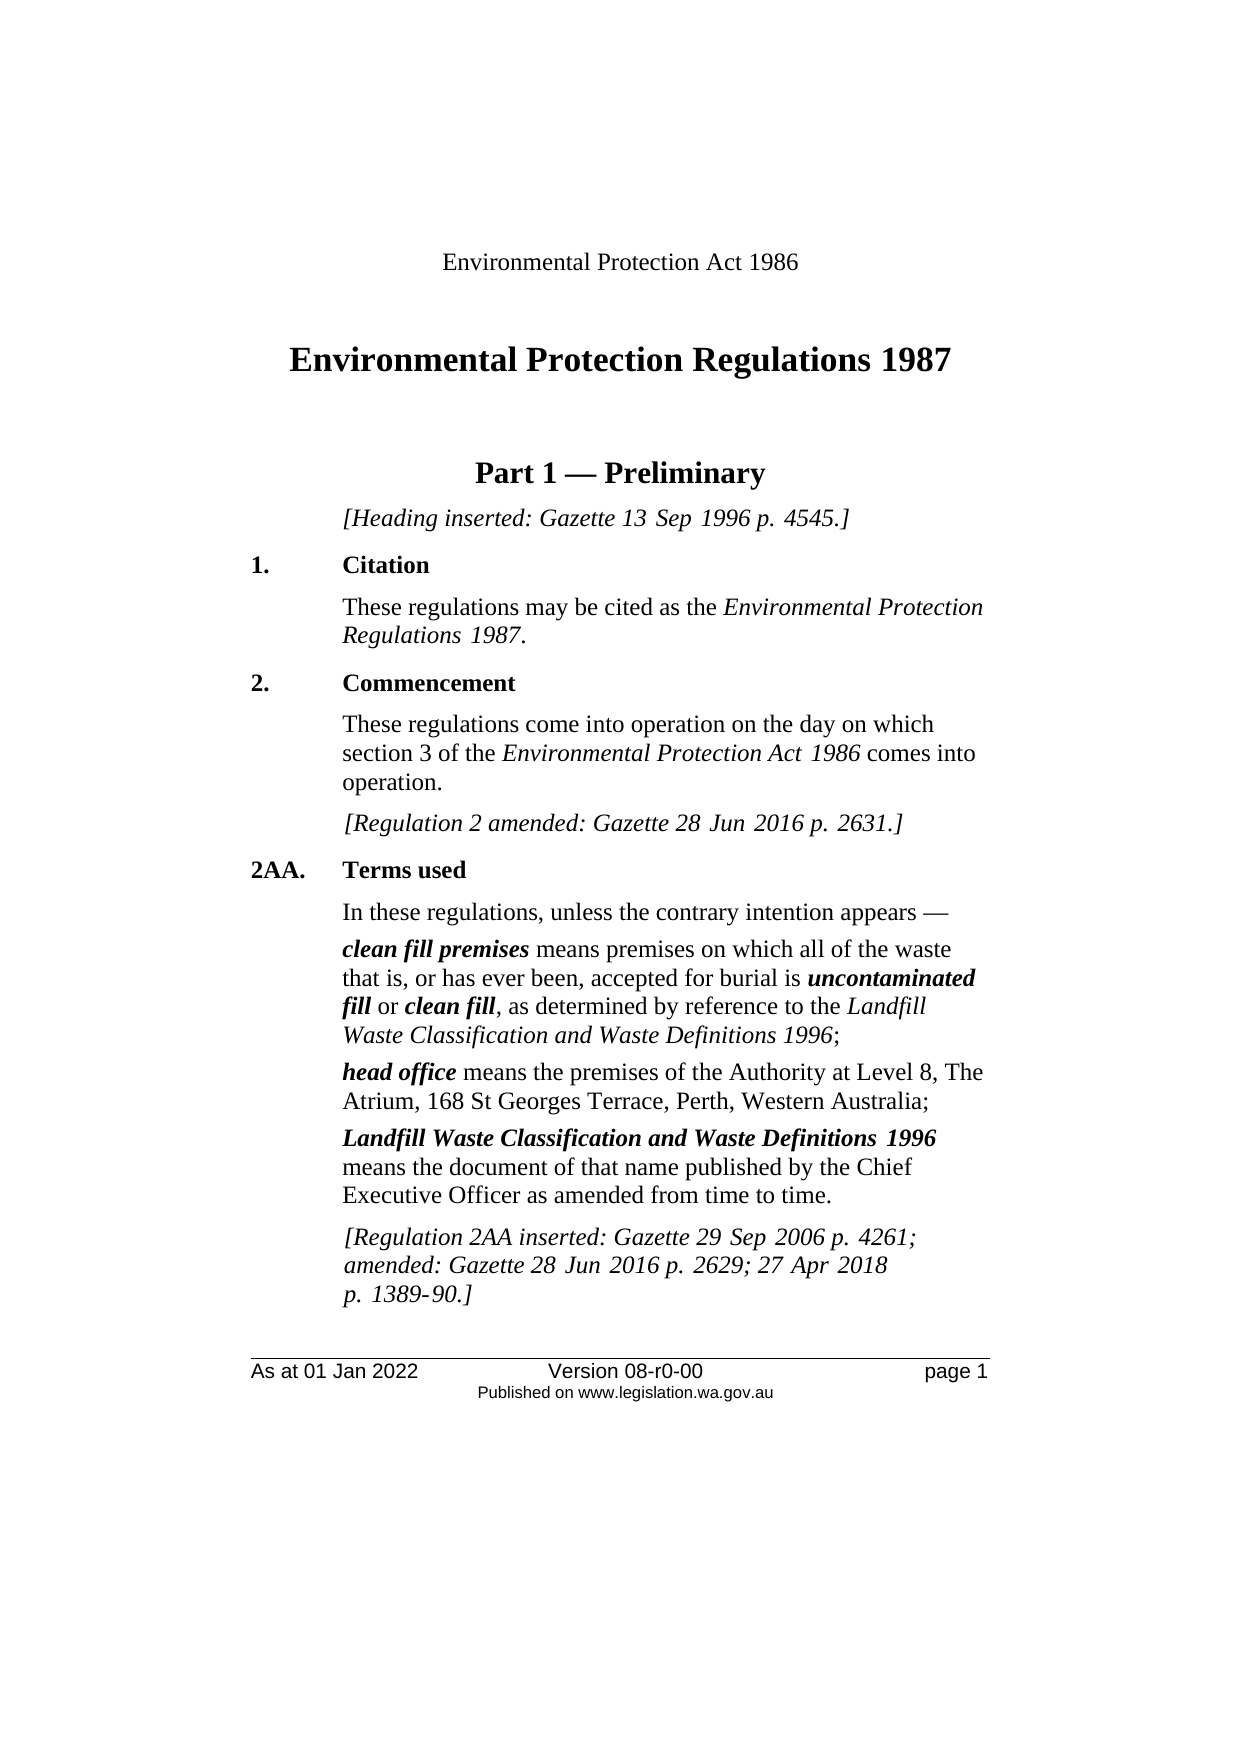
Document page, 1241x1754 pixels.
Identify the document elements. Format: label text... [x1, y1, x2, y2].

text These regulations may be cited as the Environmental Protection Regulations 1987. [251, 592, 990, 649]
subtitle 2. Commencement [251, 668, 990, 697]
text Environmental Protection Act 1986 [251, 247, 990, 276]
subtitle [Heading inserted: Gazette 13 Sep 1996 p. 4545.] [251, 503, 990, 532]
text head office means the premises of the Authority at Level 8, The Atrium, 168 St Georges Terrace, Perth, Western Australia; [251, 1057, 990, 1115]
text [Regulation 2 amended: Gazette 28 Jun 2016 p. 2631.] [251, 808, 990, 837]
text These regulations come into operation on the day on which section 3 of the Environmental Protection Act 1986 comes into operation. [251, 709, 990, 796]
text [Regulation 2AA inserted: Gazette 29 Sep 2006 p. 4261; amended: Gazette 28 Jun 2016 p. 2629; 27 Apr 2018 p. 1389-90.] [251, 1222, 990, 1308]
subtitle 1. Citation [251, 551, 990, 579]
text Environmental Protection Regulations 1987 [251, 339, 990, 379]
text clean fill premises means premises on which all of the waste that is, or has ever been, accepted for burial is uncontaminated fill or clean fill, as determined by reference to the Landfill Waste Classification and Waste Definitions 1996; [251, 934, 990, 1049]
subtitle 2AA. Terms used [251, 856, 990, 884]
text In these regulations, unless the contrary intention appears — [251, 897, 990, 926]
subtitle Part 1 — Preliminary [251, 454, 990, 491]
text Landfill Waste Classification and Waste Definitions 1996 means the document of that name published by the Chief Executive Officer as amended from time to time. [251, 1123, 990, 1209]
